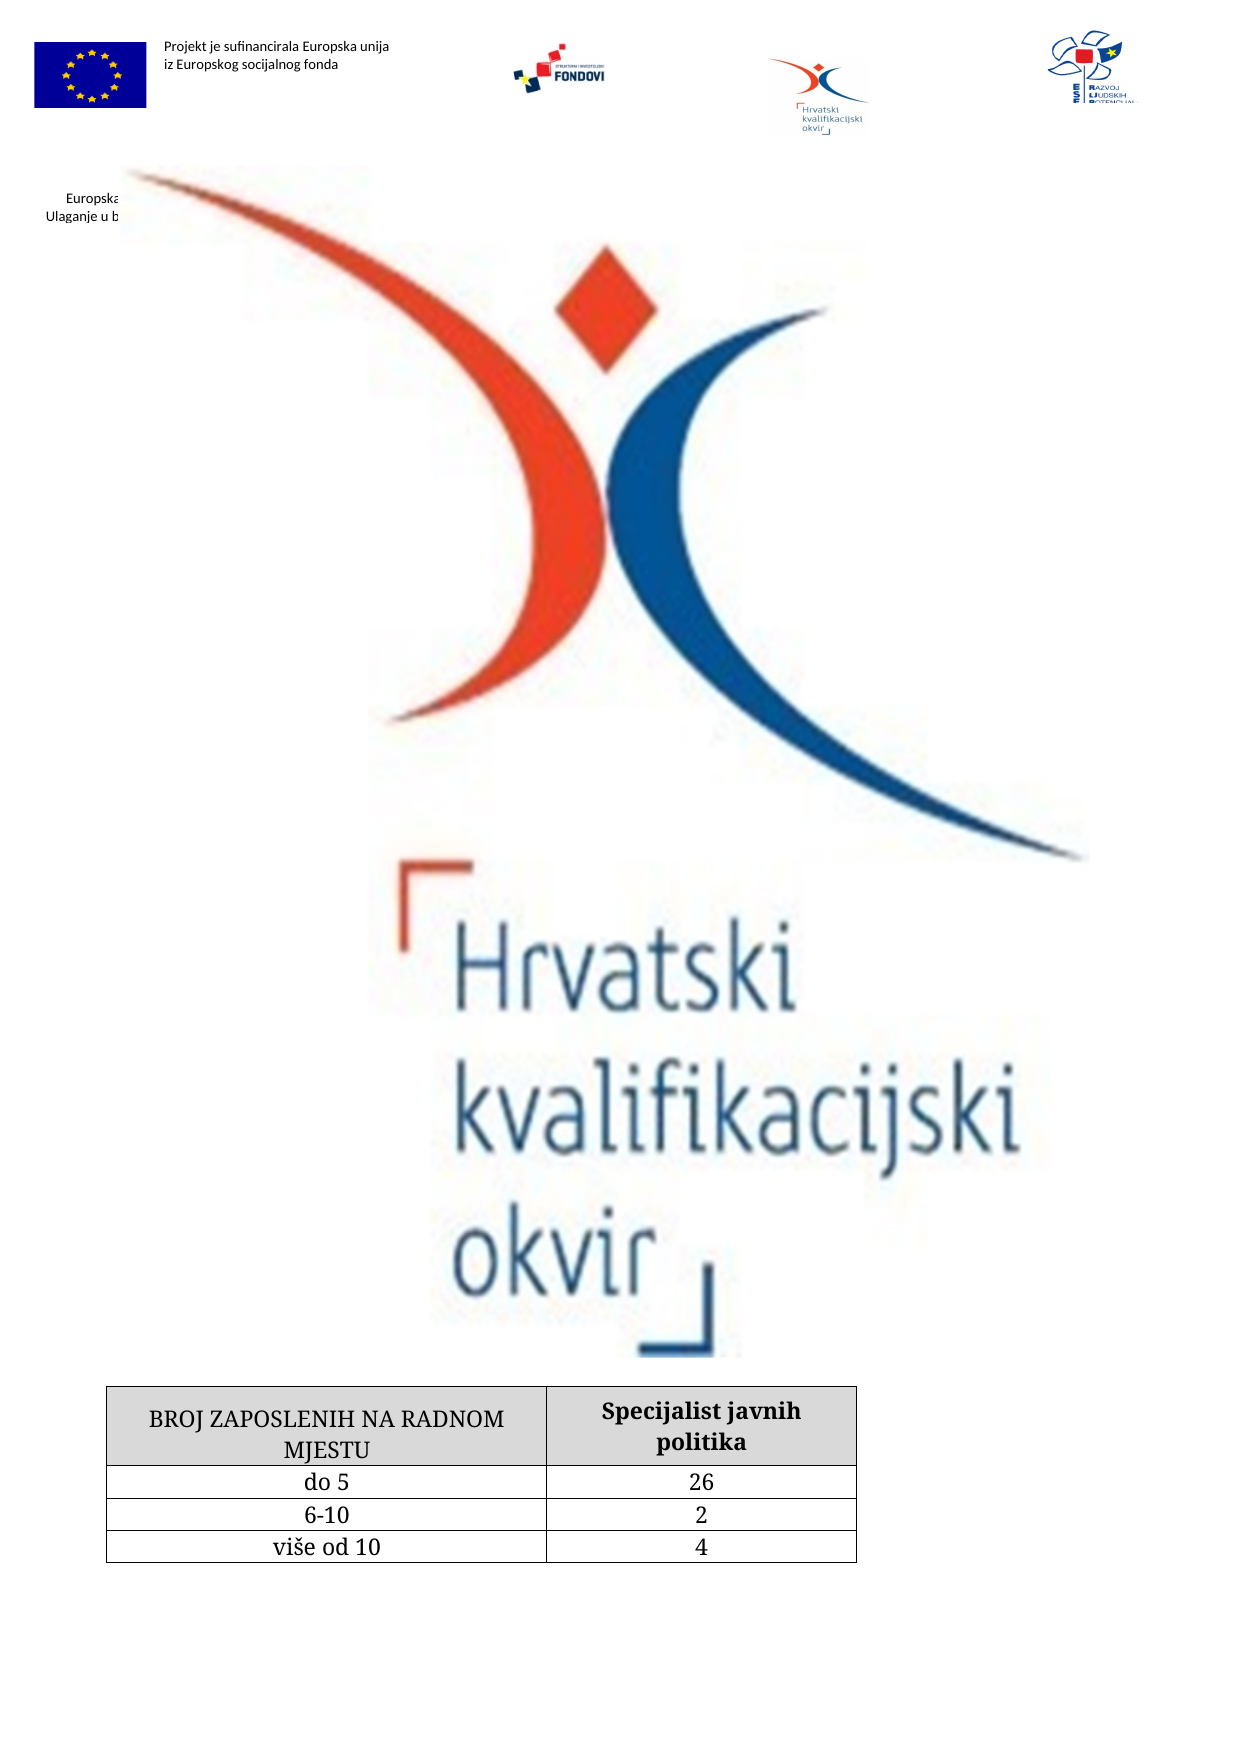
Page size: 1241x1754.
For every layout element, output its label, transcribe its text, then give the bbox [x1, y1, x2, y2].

picture [34, 42, 147, 108]
table_cell 2 [547, 1499, 856, 1530]
table_cell 6-10 [107, 1499, 546, 1530]
picture [1046, 30, 1138, 102]
table_cell 26 [547, 1466, 856, 1497]
table_cell do 5 [107, 1466, 546, 1497]
picture [767, 58, 869, 135]
table_header Specijalist javnih politika [547, 1387, 856, 1465]
picture [503, 35, 612, 105]
picture [118, 163, 1093, 1361]
table_cell 4 [547, 1531, 856, 1562]
table_cell više od 10 [107, 1531, 546, 1562]
table_header BROJ ZAPOSLENIH NA RADNOM MJESTU [107, 1387, 546, 1465]
